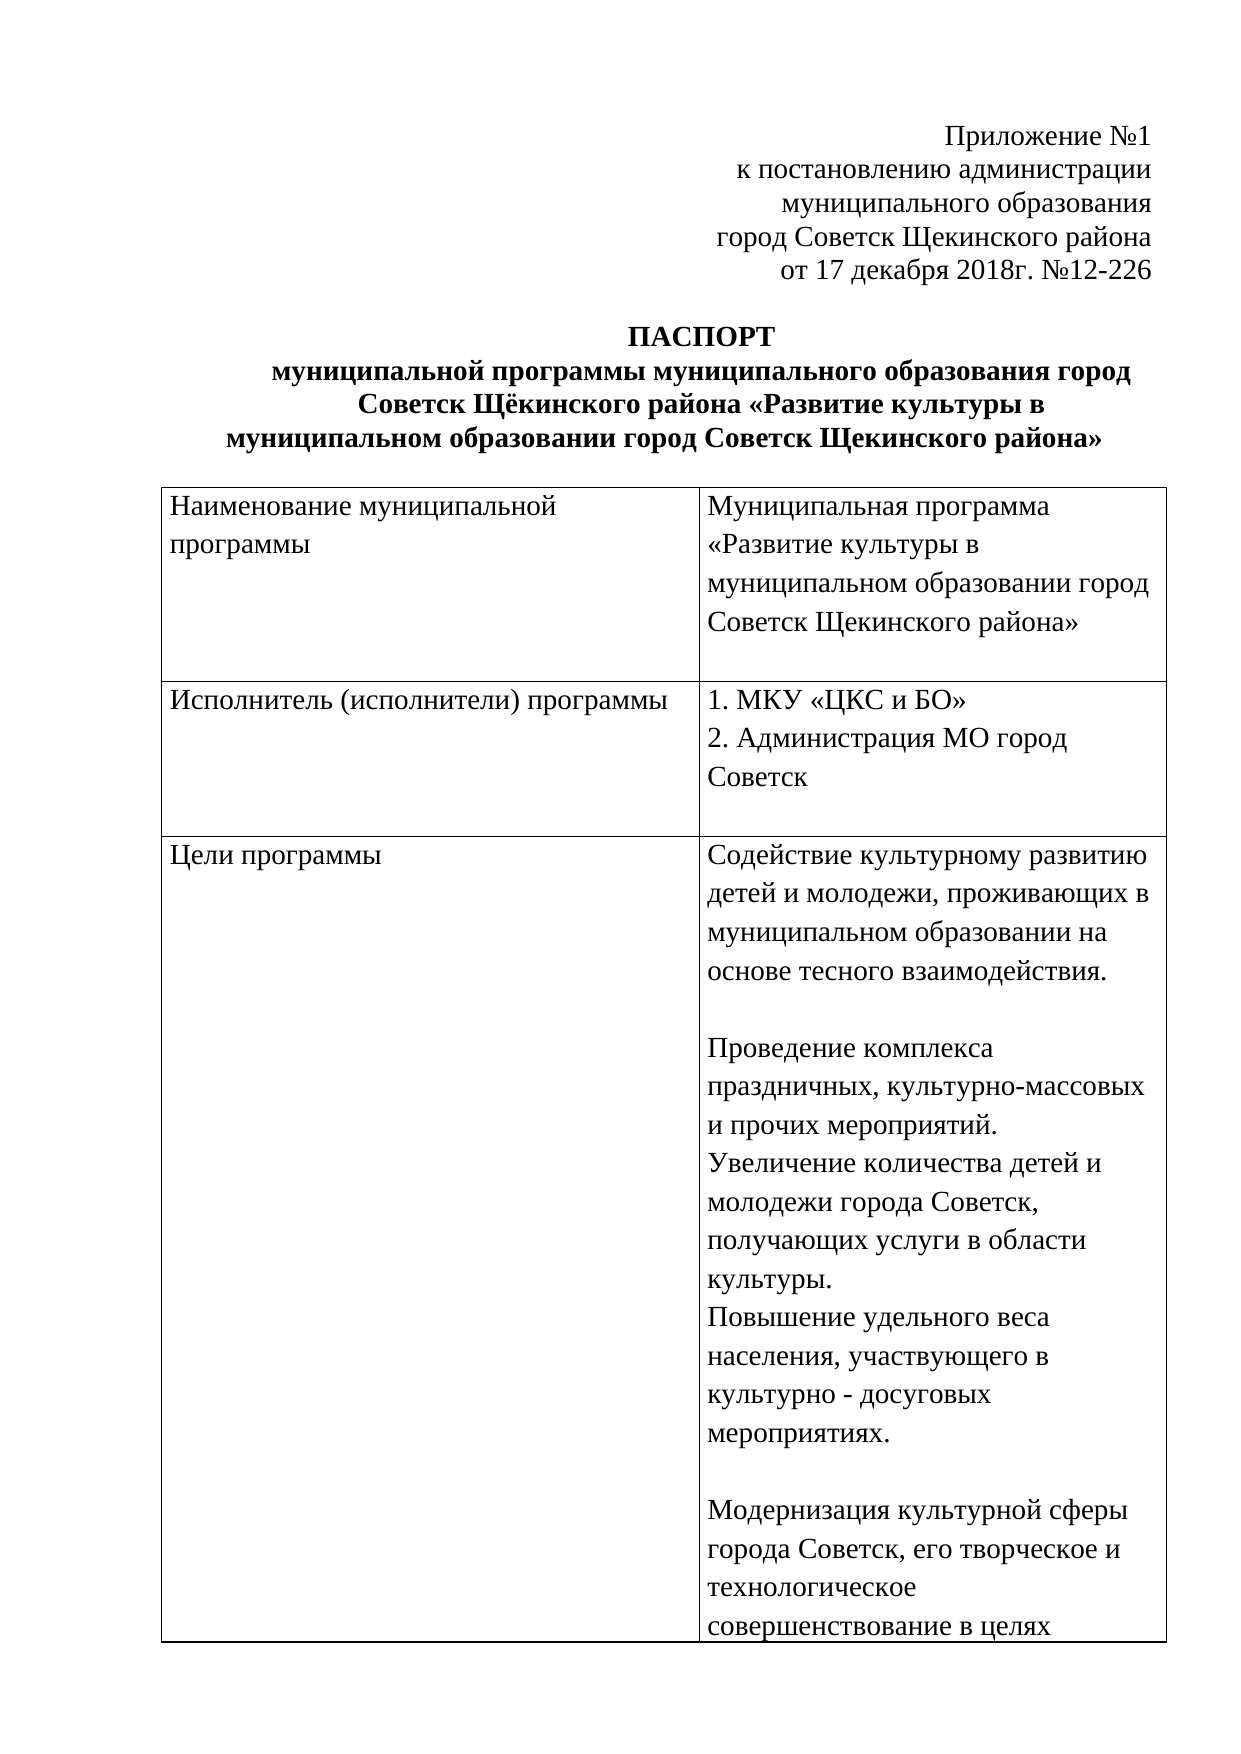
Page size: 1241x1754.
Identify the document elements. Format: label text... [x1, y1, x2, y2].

table_header Наименование муниципальной программы [162, 488, 699, 681]
table_cell Цели программы [162, 837, 699, 1641]
table_cell Исполнитель (исполнители) программы [162, 682, 699, 836]
text Советск Щёкинского района «Развитие культуры в муниципальном образовании город Советск Щекинского района» [177, 386, 1152, 453]
text Приложение №1 [177, 118, 1152, 152]
table_cell 1. МКУ «ЦКС и БО» 2. Администрация МО город Советск [700, 682, 1166, 836]
text город Советск Щекинского района [177, 219, 1152, 252]
text муниципальной программы муниципального образования город [177, 353, 1152, 386]
table_header Муниципальная программа «Развитие культуры в муниципальном образовании город Советск Щекинского района» [700, 488, 1166, 681]
text муниципального образования [177, 185, 1152, 219]
text ПАСПОРТ [177, 319, 1152, 353]
text к постановлению администрации [177, 152, 1152, 185]
text от 17 декабря 2018г. №12-226 [177, 252, 1152, 286]
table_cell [700, 837, 1166, 1641]
